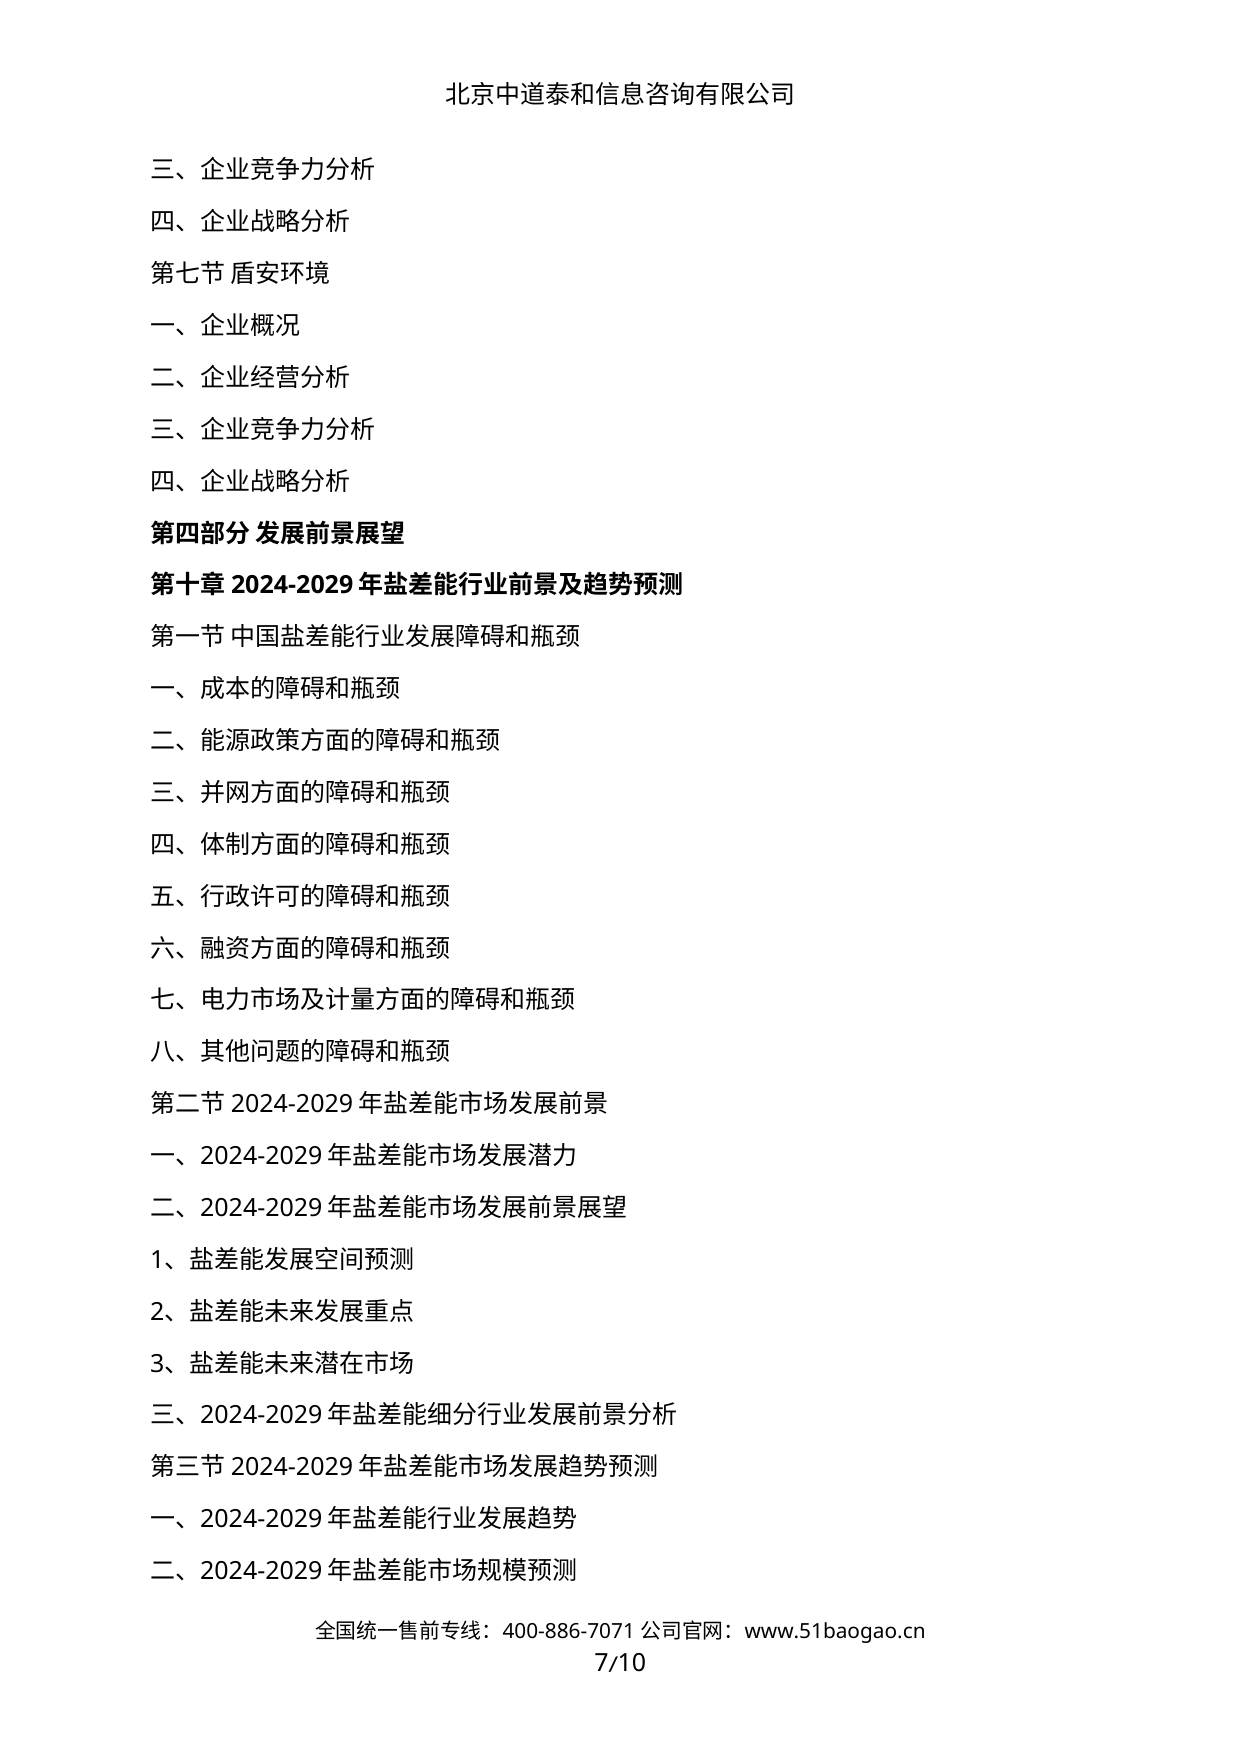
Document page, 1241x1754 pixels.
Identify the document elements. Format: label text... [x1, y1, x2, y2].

text 三、企业竞争力分析 [150, 409, 1090, 446]
text 四、企业战略分析 [150, 202, 1090, 238]
text 一、2024-2029年盐差能市场发展潜力 [150, 1136, 1090, 1172]
text 第四部分 发展前景展望 [150, 513, 1090, 549]
text 五、行政许可的障碍和瓶颈 [150, 876, 1090, 912]
text 第二节 2024-2029年盐差能市场发展前景 [150, 1084, 1090, 1120]
text 三、企业竞争力分析 [150, 150, 1090, 186]
text 第七节 盾安环境 [150, 254, 1090, 290]
text 一、成本的障碍和瓶颈 [150, 669, 1090, 705]
text 2、盐差能未来发展重点 [150, 1291, 1090, 1327]
text 二、能源政策方面的障碍和瓶颈 [150, 721, 1090, 757]
text 八、其他问题的障碍和瓶颈 [150, 1032, 1090, 1068]
text 四、企业战略分析 [150, 461, 1090, 497]
text 三、2024-2029年盐差能细分行业发展前景分析 [150, 1395, 1090, 1431]
text 1、盐差能发展空间预测 [150, 1239, 1090, 1276]
text 四、体制方面的障碍和瓶颈 [150, 824, 1090, 861]
text 二、企业经营分析 [150, 357, 1090, 394]
text 一、企业概况 [150, 306, 1090, 342]
text 3、盐差能未来潜在市场 [150, 1343, 1090, 1379]
text 第十章 2024-2029年盐差能行业前景及趋势预测 [150, 565, 1090, 601]
text 第一节 中国盐差能行业发展障碍和瓶颈 [150, 617, 1090, 653]
text 二、2024-2029年盐差能市场规模预测 [150, 1551, 1090, 1587]
text 一、2024-2029年盐差能行业发展趋势 [150, 1499, 1090, 1535]
text 六、融资方面的障碍和瓶颈 [150, 928, 1090, 964]
text 第三节 2024-2029年盐差能市场发展趋势预测 [150, 1447, 1090, 1483]
text 三、并网方面的障碍和瓶颈 [150, 772, 1090, 809]
text 七、电力市场及计量方面的障碍和瓶颈 [150, 980, 1090, 1016]
text 二、2024-2029年盐差能市场发展前景展望 [150, 1187, 1090, 1224]
